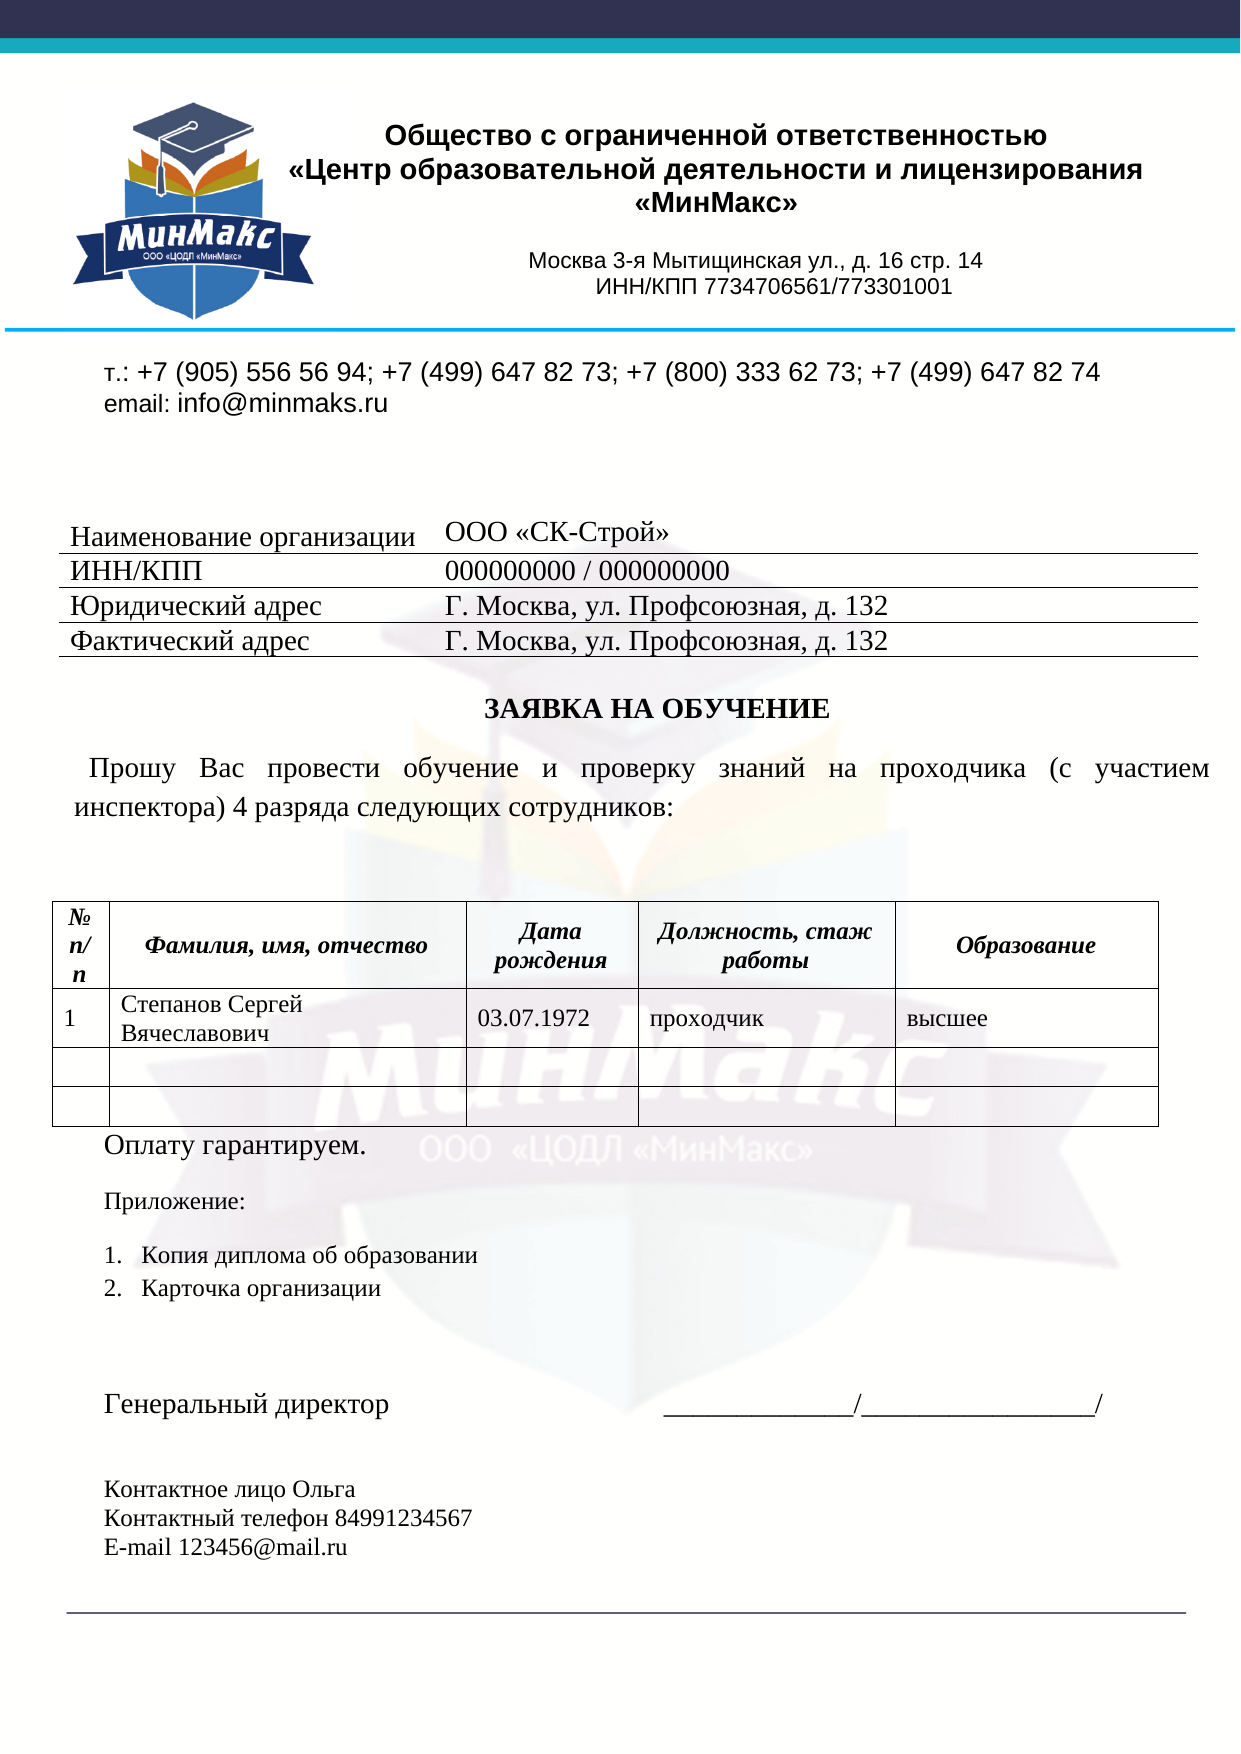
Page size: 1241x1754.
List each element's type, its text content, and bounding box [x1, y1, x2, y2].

text Приложение: [0, 1186, 1211, 1215]
table_cell [53, 1048, 109, 1086]
table_cell [639, 1048, 895, 1086]
table_header Дата рождения [467, 902, 638, 988]
table_header № п/п [53, 902, 109, 988]
table_header Наименование организации [59, 514, 433, 552]
table_cell [110, 1087, 466, 1126]
table_cell [467, 1087, 638, 1126]
table_cell [467, 1048, 638, 1086]
table_cell Г. Москва, ул. Профсоюзная, д. 132 [433, 623, 1198, 656]
picture [0, 0, 1241, 1754]
text «МинМакс» [0, 185, 1211, 219]
text Москва 3-я Мытищинская ул., д. 16 стр. 14 [118, 247, 1152, 273]
table_cell Степанов Сергей Вячеславович [110, 989, 466, 1047]
table_cell Г. Москва, ул. Профсоюзная, д. 132 [433, 588, 1198, 622]
text ИНН/КПП 7734706561/773301001 [0, 273, 1211, 299]
table_header Должность, стаж работы [639, 902, 895, 988]
text Общество с ограниченной ответственностью [0, 118, 1211, 152]
text Прошу Вас провести обучение и проверку знаний на проходчика (с участием инспектора) 4 разряда следующих сотрудников: [74, 750, 1211, 822]
table_cell [896, 1048, 1158, 1086]
table_cell высшее [896, 989, 1158, 1047]
list Карточка организации [103, 1273, 1211, 1302]
table_cell Фактический адрес [59, 623, 433, 656]
table_header ООО «СК-Строй» [433, 514, 1198, 552]
table_cell 1 [53, 989, 109, 1047]
table_cell 000000000 / 000000000 [433, 554, 1198, 587]
text т.: +7 (905) 556 56 94; +7 (499) 647 82 73; +7 (800) 333 62 73; +7 (499) 647 82 74 [0, 356, 1211, 387]
table_cell ИНН/КПП [59, 554, 433, 587]
table_header Фамилия, имя, отчество [110, 902, 466, 988]
table_cell [896, 1087, 1158, 1126]
table_header Образование [896, 902, 1158, 988]
text Контактный телефон 84991234567 [0, 1503, 1211, 1532]
table_cell 03.07.1972 [467, 989, 638, 1047]
text «Центр образовательной деятельности и лицензирования [0, 152, 1211, 185]
text Генеральный директор _____________/________________/ [0, 1386, 1211, 1420]
table_cell Юридический адрес [59, 588, 433, 622]
text Оплату гарантируем. [0, 906, 1211, 1160]
table_cell проходчик [639, 989, 895, 1047]
text Контактное лицо Ольга [0, 1474, 1211, 1503]
table_cell [110, 1048, 466, 1086]
text email: info@minmaks.ru [0, 387, 1211, 418]
table_cell [53, 1087, 109, 1126]
table_cell [639, 1087, 895, 1126]
text E-mail 123456@mail.ru [0, 1532, 1211, 1561]
text ЗАЯВКА НА ОБУЧЕНИЕ [0, 691, 1211, 724]
list Копия диплома об образовании [103, 1240, 1211, 1269]
